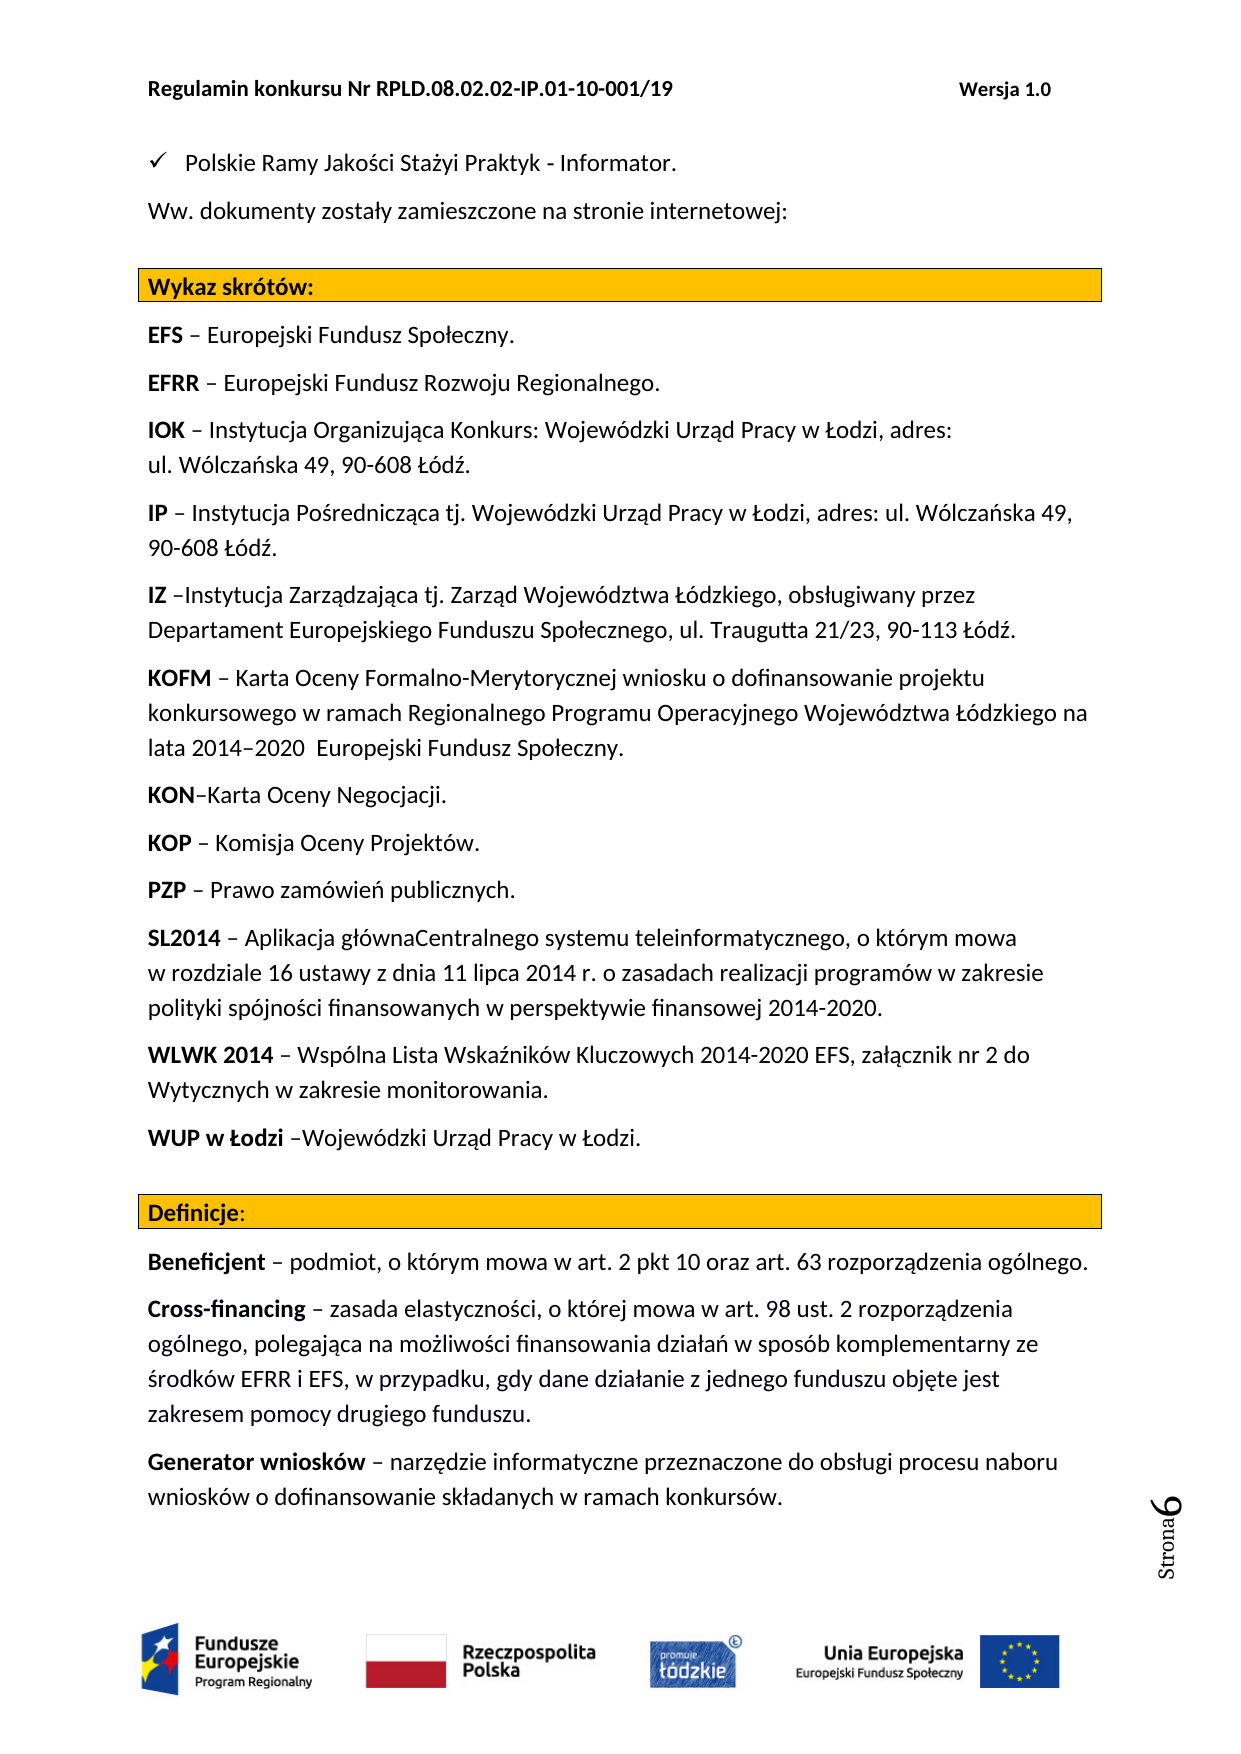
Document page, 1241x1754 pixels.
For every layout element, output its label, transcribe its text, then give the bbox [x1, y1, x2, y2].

text EFS – Europejski Fundusz Społeczny. [148, 319, 1093, 350]
text PZP – Prawo zamówień publicznych. [148, 874, 1093, 905]
text WUP w Łodzi –Wojewódzki Urząd Pracy w Łodzi. [148, 1122, 1093, 1152]
list Ww. dokumenty zostały zamieszczone na stronie internetowej: [148, 195, 1093, 226]
text IZ –Instytucja Zarządzająca tj. Zarząd Województwa Łódzkiego, obsługiwany przez Departament Europejskiego Funduszu Społecznego, ul. Traugutta 21/23, 90-113 Łódź. [148, 579, 1093, 645]
text Generator wniosków – narzędzie informatyczne przeznaczone do obsługi procesu naboru wniosków o dofinansowanie składanych w ramach konkursów. [148, 1446, 1093, 1511]
text Wykaz skrótów: [139, 269, 1101, 301]
text KOP – Komisja Oceny Projektów. [148, 827, 1093, 857]
text EFRR – Europejski Fundusz Rozwoju Regionalnego. [148, 367, 1093, 397]
text Beneficjent – podmiot, o którym mowa w art. 2 pkt 10 oraz art. 63 rozporządzenia ogólnego. [148, 1246, 1093, 1276]
text IP – Instytucja Pośrednicząca tj. Wojewódzki Urząd Pracy w Łodzi, adres: ul. Wólczańska 49, 90-608 Łódź. [148, 497, 1093, 562]
list Polskie Ramy Jakości Stażyi Praktyk ‐ Informator. [148, 148, 1093, 178]
text KOFM – Karta Oceny Formalno-Merytorycznej wniosku o dofinansowanie projektu konkursowego w ramach Regionalnego Programu Operacyjnego Województwa Łódzkiego na lata 2014–2020 Europejski Fundusz Społeczny. [148, 662, 1093, 762]
text SL2014 – Aplikacja głównaCentralnego systemu teleinformatycznego, o którym mowa w rozdziale 16 ustawy z dnia 11 lipca 2014 r. o zasadach realizacji programów w zakresie polityki spójności finansowanych w perspektywie finansowej 2014-2020. [148, 922, 1093, 1022]
text WLWK 2014 – Wspólna Lista Wskaźników Kluczowych 2014-2020 EFS, załącznik nr 2 do Wytycznych w zakresie monitorowania. [148, 1039, 1093, 1105]
text Cross-financing – zasada elastyczności, o której mowa w art. 98 ust. 2 rozporządzenia ogólnego, polegająca na możliwości finansowania działań w sposób komplementarny ze środków EFRR i EFS, w przypadku, gdy dane działanie z jednego funduszu objęte jest zakresem pomocy drugiego funduszu. [148, 1293, 1093, 1429]
picture [53, 1561, 1105, 1751]
text IOK – Instytucja Organizująca Konkurs: Wojewódzki Urząd Pracy w Łodzi, adres: ul. Wólczańska 49, 90-608 Łódź. [148, 414, 1093, 480]
text KON–Karta Oceny Negocjacji. [148, 779, 1093, 810]
text Definicje: [139, 1195, 1101, 1228]
